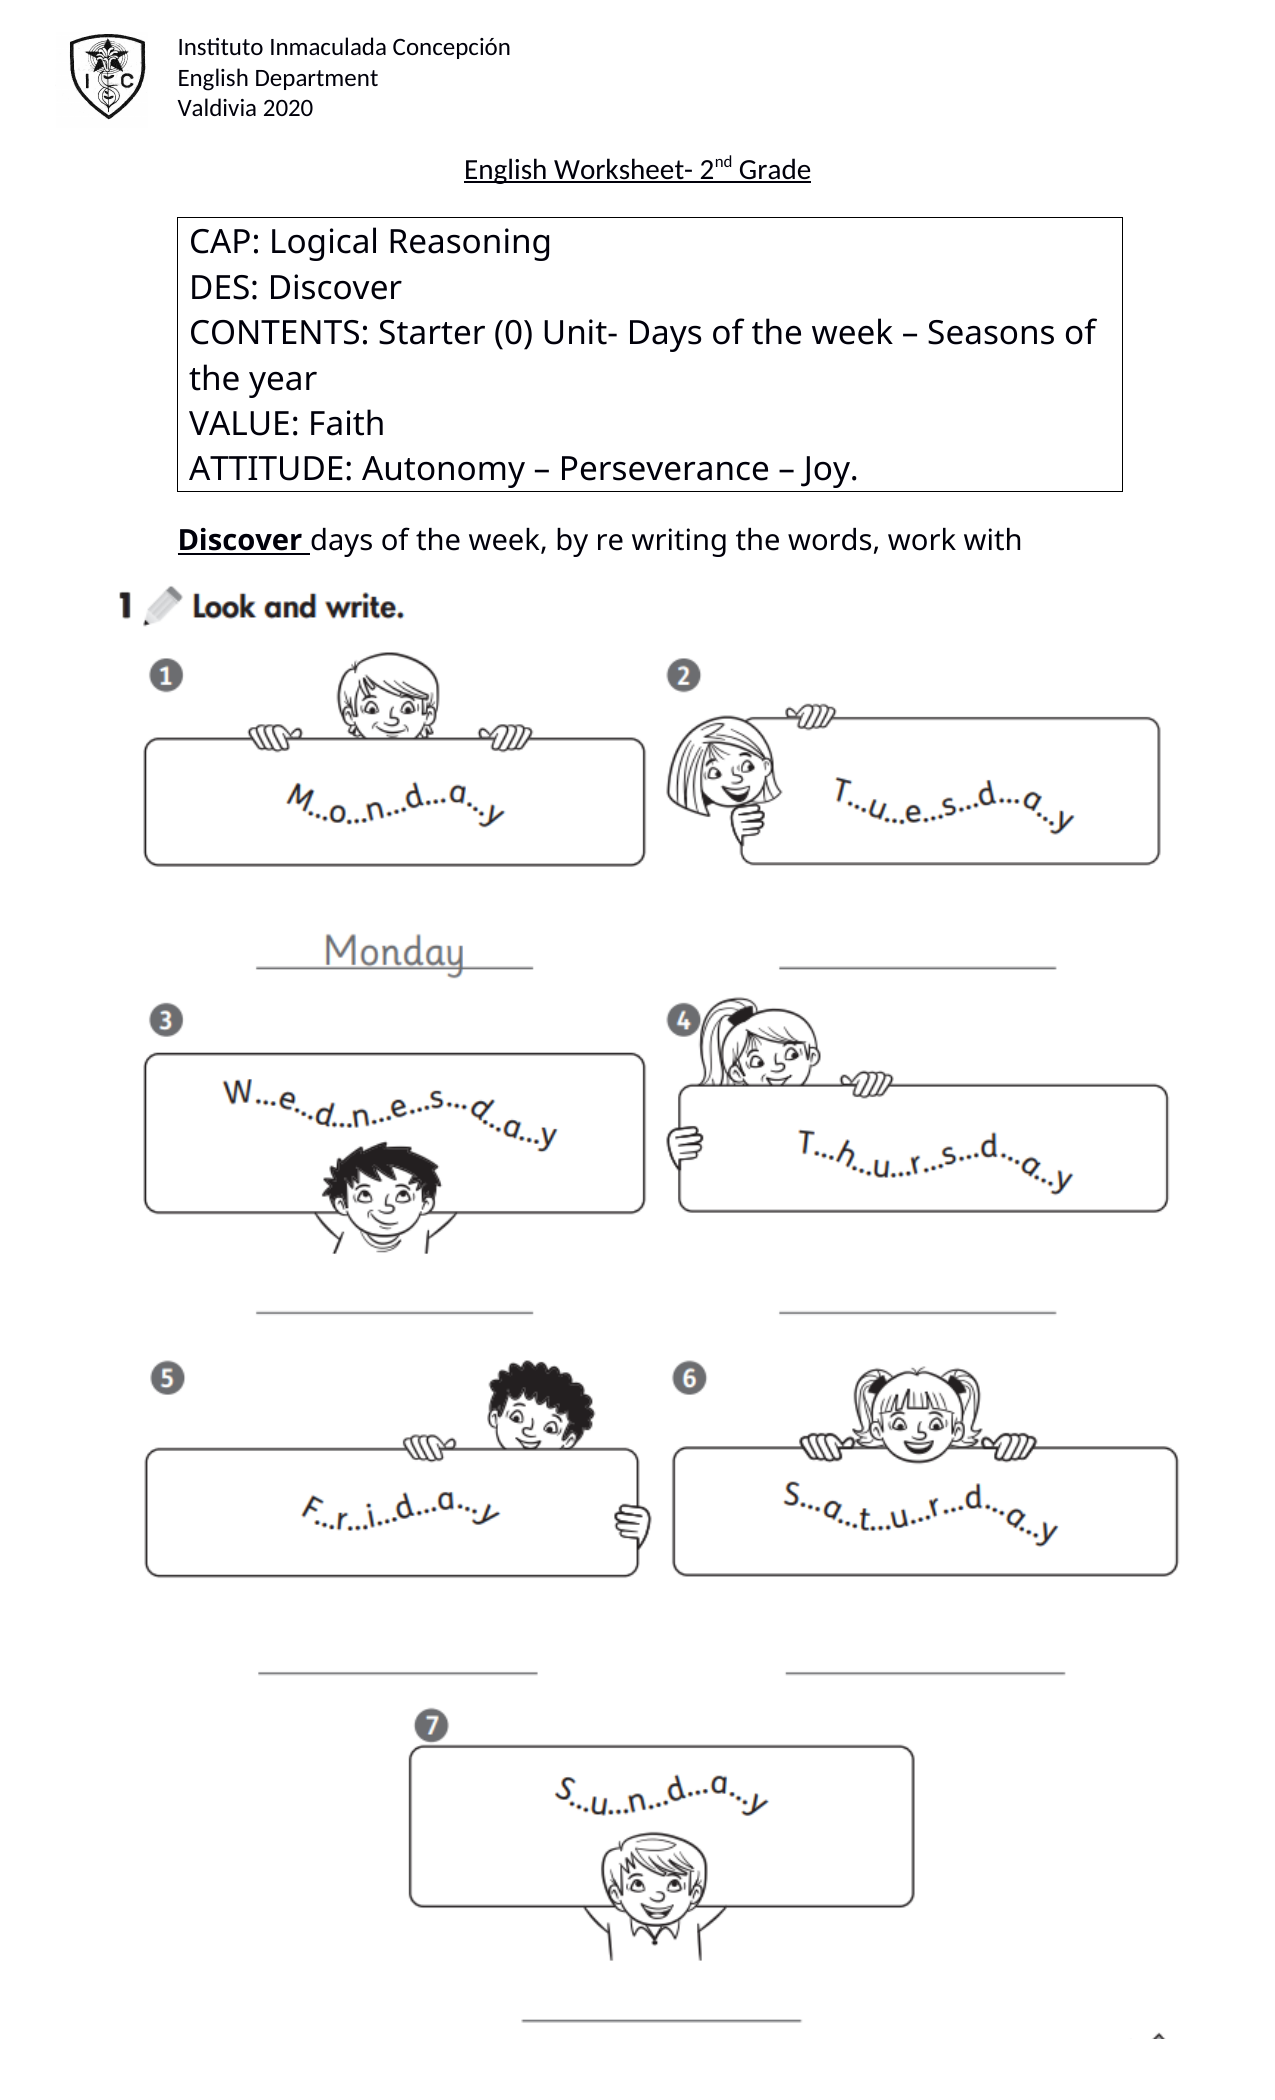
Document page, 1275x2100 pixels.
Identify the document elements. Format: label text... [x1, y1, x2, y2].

table_header CAP: Logical Reasoning DES: Discover CONTENTS: Starter (0) Unit- Days of the week – Seasons of the year VALUE: Faith ATTITUDE: Autonomy – Perseverance – Joy. [178, 218, 1122, 491]
picture [101, 569, 1173, 1333]
text Discover days of the week, by re writing the words, work with autonomy [177, 519, 1098, 569]
picture [55, 32, 148, 128]
text English Worksheet- 2nd Grade [177, 151, 1098, 186]
picture [106, 1346, 1190, 2039]
